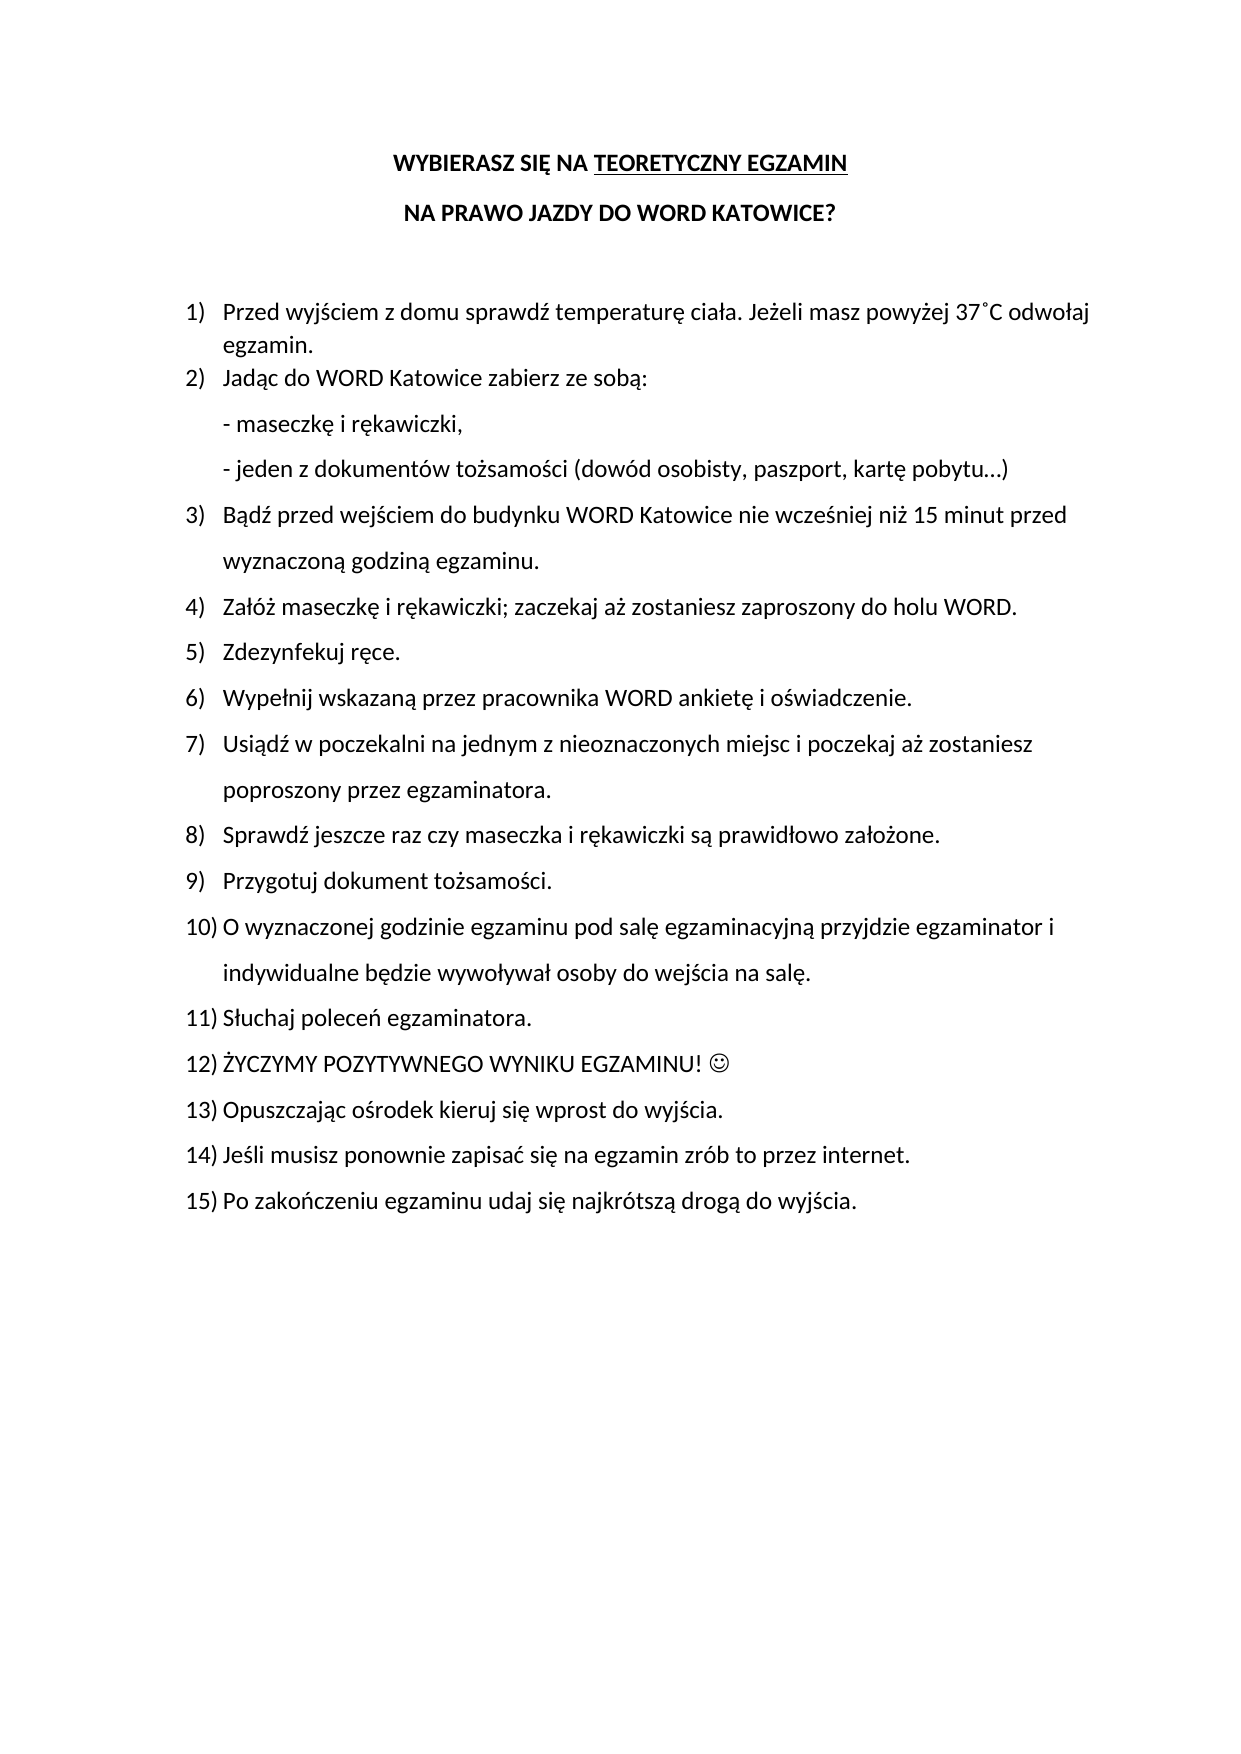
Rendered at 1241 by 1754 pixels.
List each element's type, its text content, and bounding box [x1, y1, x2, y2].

list Sprawdź jeszcze raz czy maseczka i rękawiczki są prawidłowo założone. [185, 819, 1093, 850]
list Słuchaj poleceń egzaminatora. [185, 1002, 1093, 1033]
text WYBIERASZ SIĘ NA TEORETYCZNY EGZAMIN [148, 148, 1093, 178]
list Usiądź w poczekalni na jednym z nieoznaczonych miejsc i poczekaj aż zostaniesz poproszony przez egzaminatora. [185, 728, 1093, 804]
list Przygotuj dokument tożsamości. [185, 865, 1093, 896]
list Po zakończeniu egzaminu udaj się najkrótszą drogą do wyjścia. [185, 1185, 1093, 1216]
list Bądź przed wejściem do budynku WORD Katowice nie wcześniej niż 15 minut przed wyznaczoną godziną egzaminu. [185, 499, 1093, 576]
list Wypełnij wskazaną przez pracownika WORD ankietę i oświadczenie. [185, 682, 1093, 713]
list Zdezynfekuj ręce. [185, 637, 1093, 667]
list Załóż maseczkę i rękawiczki; zaczekaj aż zostaniesz zaproszony do holu WORD. [185, 591, 1093, 621]
list Jeśli musisz ponownie zapisać się na egzamin zrób to przez internet. [185, 1139, 1093, 1170]
list - jeden z dokumentów tożsamości (dowód osobisty, paszport, kartę pobytu…) [223, 454, 1093, 484]
list - maseczkę i rękawiczki, [223, 408, 1093, 438]
list ŻYCZYMY POZYTYWNEGO WYNIKU EGZAMINU! [185, 1048, 1093, 1079]
text NA PRAWO JAZDY DO WORD KATOWICE? [148, 197, 1093, 228]
list Jadąc do WORD Katowice zabierz ze sobą: [185, 362, 1093, 393]
list O wyznaczonej godzinie egzaminu pod salę egzaminacyjną przyjdzie egzaminator i indywidualne będzie wywoływał osoby do wejścia na salę. [185, 911, 1093, 987]
list Przed wyjściem z domu sprawdź temperaturę ciała. Jeżeli masz powyżej 37˚C odwołaj egzamin. [185, 296, 1093, 360]
list Opuszczając ośrodek kieruj się wprost do wyjścia. [185, 1094, 1093, 1124]
